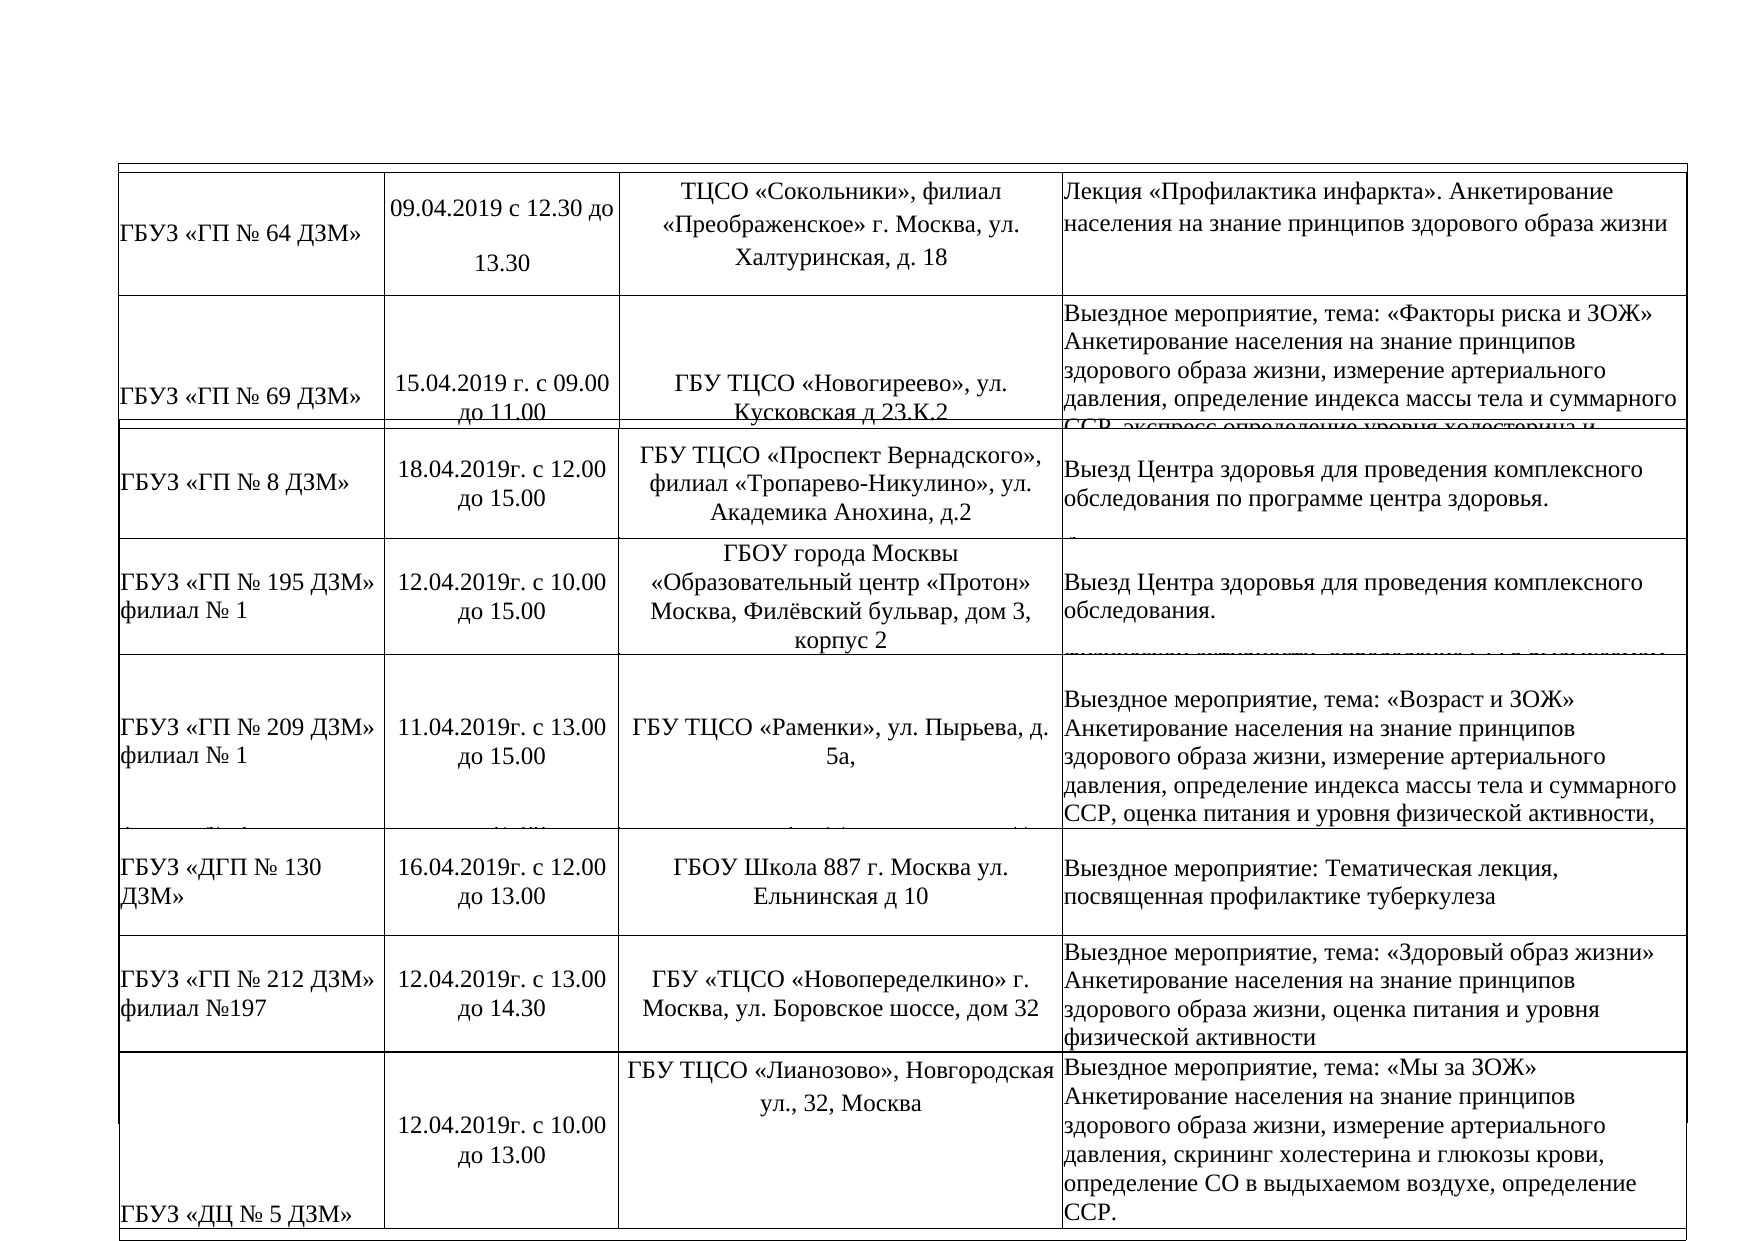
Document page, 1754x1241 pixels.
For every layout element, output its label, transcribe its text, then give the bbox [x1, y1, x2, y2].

table_cell Выездное мероприятие, тема: «Возраст и ЗОЖ» Анкетирование населения на знание принципов здорового образа жизни, измерение артериального давления, определение индекса массы тела и суммарного ССР, оценка питания и уровня физической активности, [1063, 655, 1686, 827]
table_cell 11.04.2019г. с 13.00 до 15.00 [385, 655, 618, 827]
table_cell 12.04.2019г. с 10.00 до 15.00 [385, 539, 618, 653]
table_header ГБУЗ «ГП № 8 ДЗМ» [120, 429, 384, 537]
table_cell 16.04.2019г. с 12.00 до 13.00 [385, 829, 618, 935]
table_header ГБУ ТЦСО «Проспект Вернадского», филиал «Тропарево-Никулино», ул. Академика Анохина, д.2 [619, 429, 1062, 537]
table_cell ГБОУ города Москвы «Образовательный центр «Протон» Москва, Филёвский бульвар, дом 3, корпус 2 [619, 539, 1062, 653]
table_cell Выездное мероприятие, тема: «Здоровый образ жизни» Анкетирование населения на знание принципов здорового образа жизни, оценка питания и уровня физической активности [1063, 936, 1686, 1051]
table_cell ГБУЗ «ГП № 69 ДЗМ» [119, 296, 384, 419]
table_cell ГБУЗ «ГП № 209 ДЗМ» филиал № 1 [120, 655, 384, 827]
table_cell ГБУ ТЦСО «Новогиреево», ул. Кусковская д 23.К.2 [620, 296, 1062, 419]
table_cell 12.04.2019г. с 13.00 до 14.30 [385, 936, 618, 1051]
table_cell Выезд Центра здоровья для проведения комплексного обследования. [1063, 539, 1686, 653]
table_cell ГБУЗ «ГП № 212 ДЗМ» филиал №197 [120, 936, 384, 1051]
table_cell Выездное мероприятие, тема: «Факторы риска и ЗОЖ» Анкетирование населения на знание принципов здорового образа жизни, измерение артериального давления, определение индекса массы тела и суммарного ССР, экспресс определение уровня холестерина и глюкозы крови, оценка питания и уровня физической активности. [1063, 296, 1686, 419]
table_header 18.04.2019г. с 12.00 до 15.00 [385, 429, 618, 537]
table_header ГБУЗ «ГП № 64 ДЗМ» [119, 173, 384, 295]
table_header Лекция «Профилактика инфаркта». Анкетирование населения на знание принципов здорового образа жизни [1063, 173, 1686, 295]
table_cell ГБУЗ «ДГП № 130 ДЗМ» [120, 829, 384, 935]
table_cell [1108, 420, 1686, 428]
table_cell ГБУЗ «ДЦ № 5 ДЗМ» [120, 1053, 384, 1227]
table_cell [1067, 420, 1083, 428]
table_cell ГБУ ТЦСО «Лианозово», Новгородская ул., 32, Москва [619, 1053, 1062, 1227]
table_cell 12.04.2019г. с 10.00 до 13.00 [385, 1053, 618, 1227]
table_cell Выездное мероприятие: Тематическая лекция, посвященная профилактике туберкулеза [1063, 829, 1686, 935]
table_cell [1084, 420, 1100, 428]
table_cell ГБОУ Школа 887 г. Москва ул. Ельнинская д 10 [619, 829, 1062, 935]
table_cell ГБУ ТЦСО «Раменки», ул. Пырьева, д. 5а, [619, 655, 1062, 827]
table_header Выезд Центра здоровья для проведения комплексного обследования по программе центра здоровья. [1063, 429, 1686, 537]
table_header 09.04.2019 с 12.30 до 13.30 [385, 173, 619, 295]
table_header ТЦСО «Сокольники», филиал «Преображенское» г. Москва, ул. Халтуринская, д. 18 [620, 173, 1062, 295]
table_cell 15.04.2019 г. с 09.00 до 11.00 [385, 296, 619, 419]
table_cell ГБУ «ТЦСО «Новопеределкино» г. Москва, ул. Боровское шоссе, дом 32 [619, 936, 1062, 1051]
table_cell Выездное мероприятие, тема: «Мы за ЗОЖ» Анкетирование населения на знание принципов здорового образа жизни, измерение артериального давления, скрининг холестерина и глюкозы крови, определение СО в выдыхаемом воздухе, определение ССР. [1063, 1053, 1686, 1227]
table_cell ГБУЗ «ГП № 195 ДЗМ» филиал № 1 [120, 539, 384, 653]
